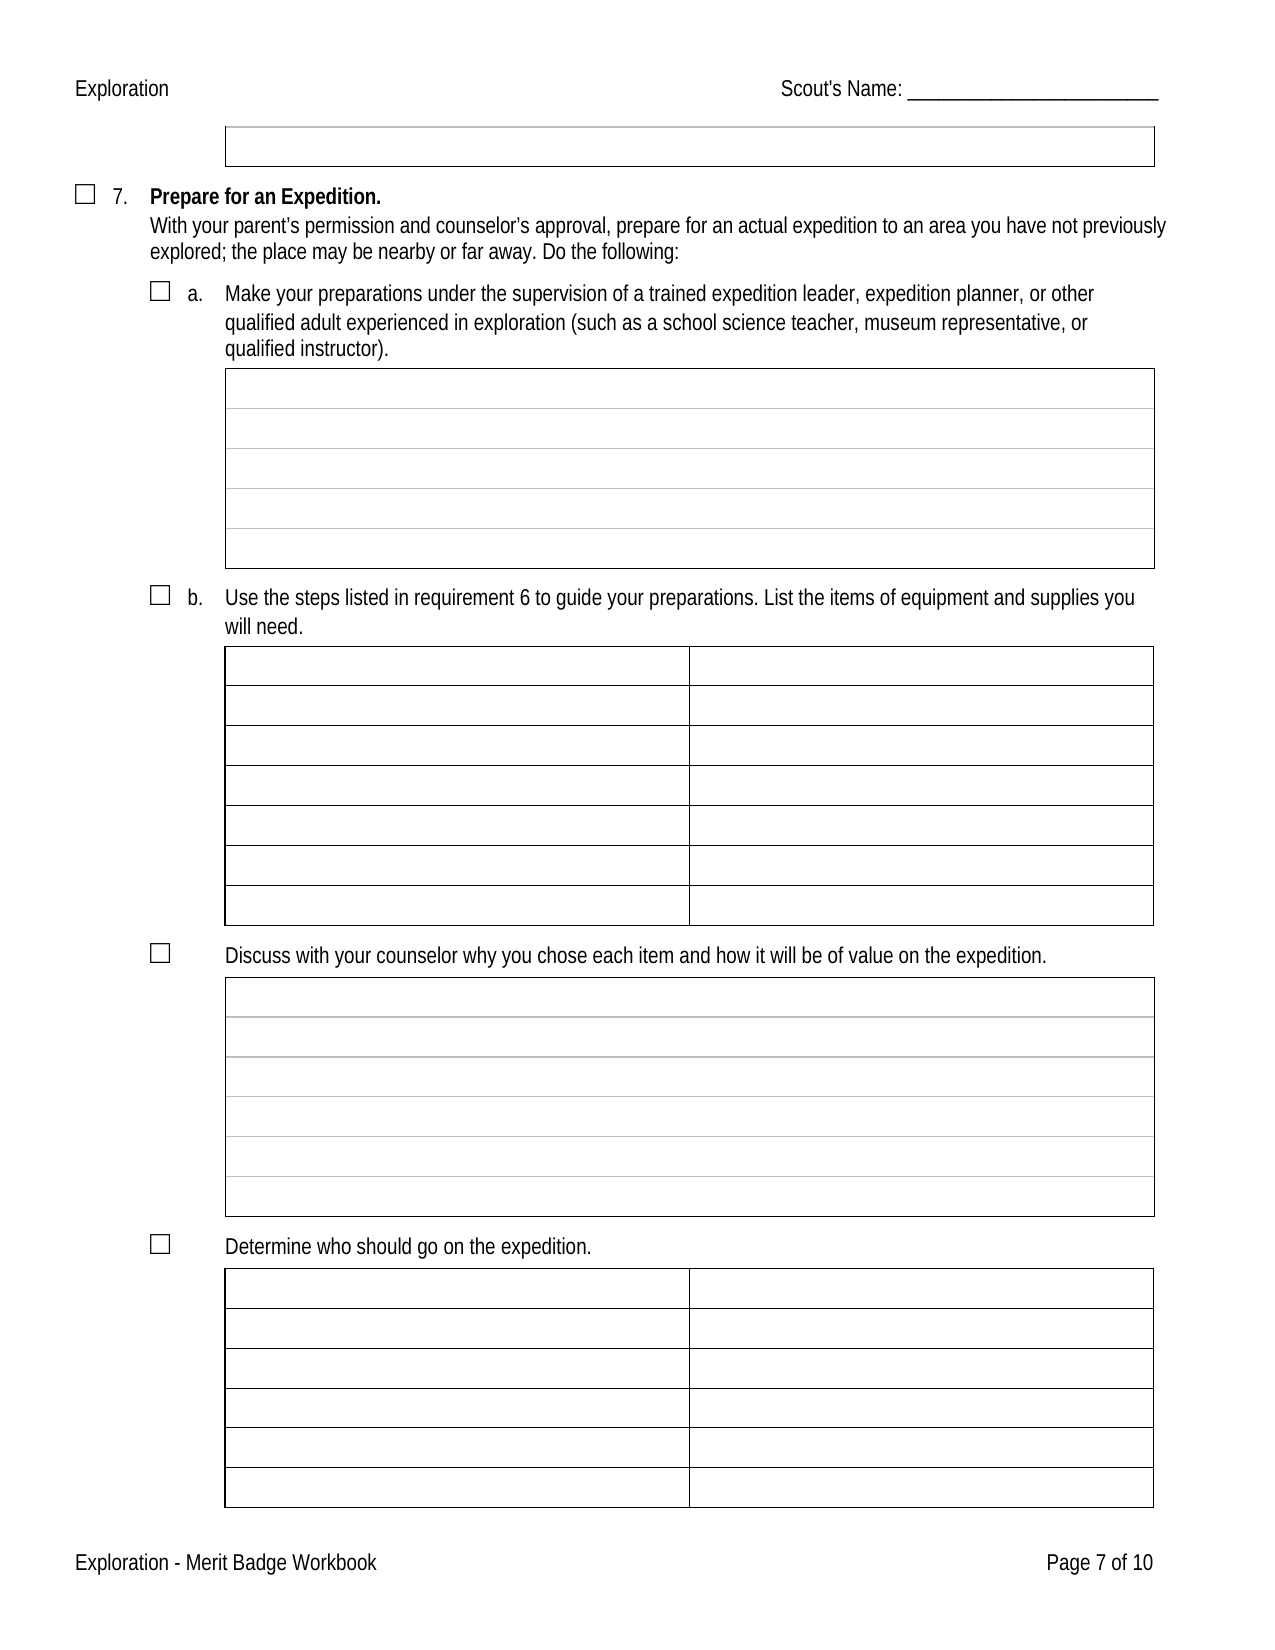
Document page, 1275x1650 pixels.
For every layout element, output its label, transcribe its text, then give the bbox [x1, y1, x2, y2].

table_cell [690, 846, 1153, 885]
table_cell [690, 766, 1153, 805]
table_cell [226, 1428, 689, 1467]
table_cell [690, 1309, 1153, 1347]
table_cell [690, 686, 1153, 725]
text □ 7. Prepare for an Expedition. With your parent’s permission and counselor’s approval, prepare for an actual expedition to an area you have not previously explored; the place may be nearby or far away. Do the following: [75, 173, 1192, 264]
table_cell [690, 1468, 1153, 1507]
text □ Determine who should go on the expedition. [150, 1223, 1155, 1261]
table_cell [690, 726, 1153, 765]
text □ Discuss with your counselor why you chose each item and how it will be of value on the expedition. [150, 932, 1155, 970]
table_cell [226, 886, 689, 925]
table_cell [226, 409, 1154, 448]
table_header [226, 647, 689, 685]
text □ a. Make your preparations under the supervision of a trained expedition leader, expedition planner, or other qualified adult experienced in exploration (such as a school science teacher, museum representative, or qualified instructor). [150, 271, 1155, 362]
table_cell [226, 1468, 689, 1507]
table_header [226, 1269, 689, 1308]
table_header [690, 647, 1153, 685]
table_cell [226, 1097, 1154, 1136]
table_cell [226, 449, 1154, 488]
table_cell [690, 1389, 1153, 1427]
table_header [690, 1269, 1153, 1308]
table_cell [690, 806, 1153, 845]
table_cell [226, 1058, 1154, 1096]
table_cell [226, 1018, 1154, 1056]
table_cell [226, 1389, 689, 1427]
table_header [226, 369, 1154, 408]
table_cell [226, 1177, 1154, 1216]
table_cell [690, 1349, 1153, 1387]
table_cell [690, 886, 1153, 925]
table_cell [226, 686, 689, 725]
table_cell [226, 1309, 689, 1347]
table_cell [226, 1349, 689, 1387]
table_cell [226, 489, 1154, 527]
table_cell [226, 529, 1154, 567]
table_cell [226, 128, 1154, 166]
table_cell [226, 846, 689, 885]
table_header [226, 978, 1154, 1016]
table_cell [226, 726, 689, 765]
text □ b. Use the steps listed in requirement 6 to guide your preparations. List the items of equipment and supplies you will need. [150, 575, 1155, 639]
table_cell [226, 1137, 1154, 1176]
table_cell [690, 1428, 1153, 1467]
table_cell [226, 766, 689, 805]
table_cell [226, 806, 689, 845]
